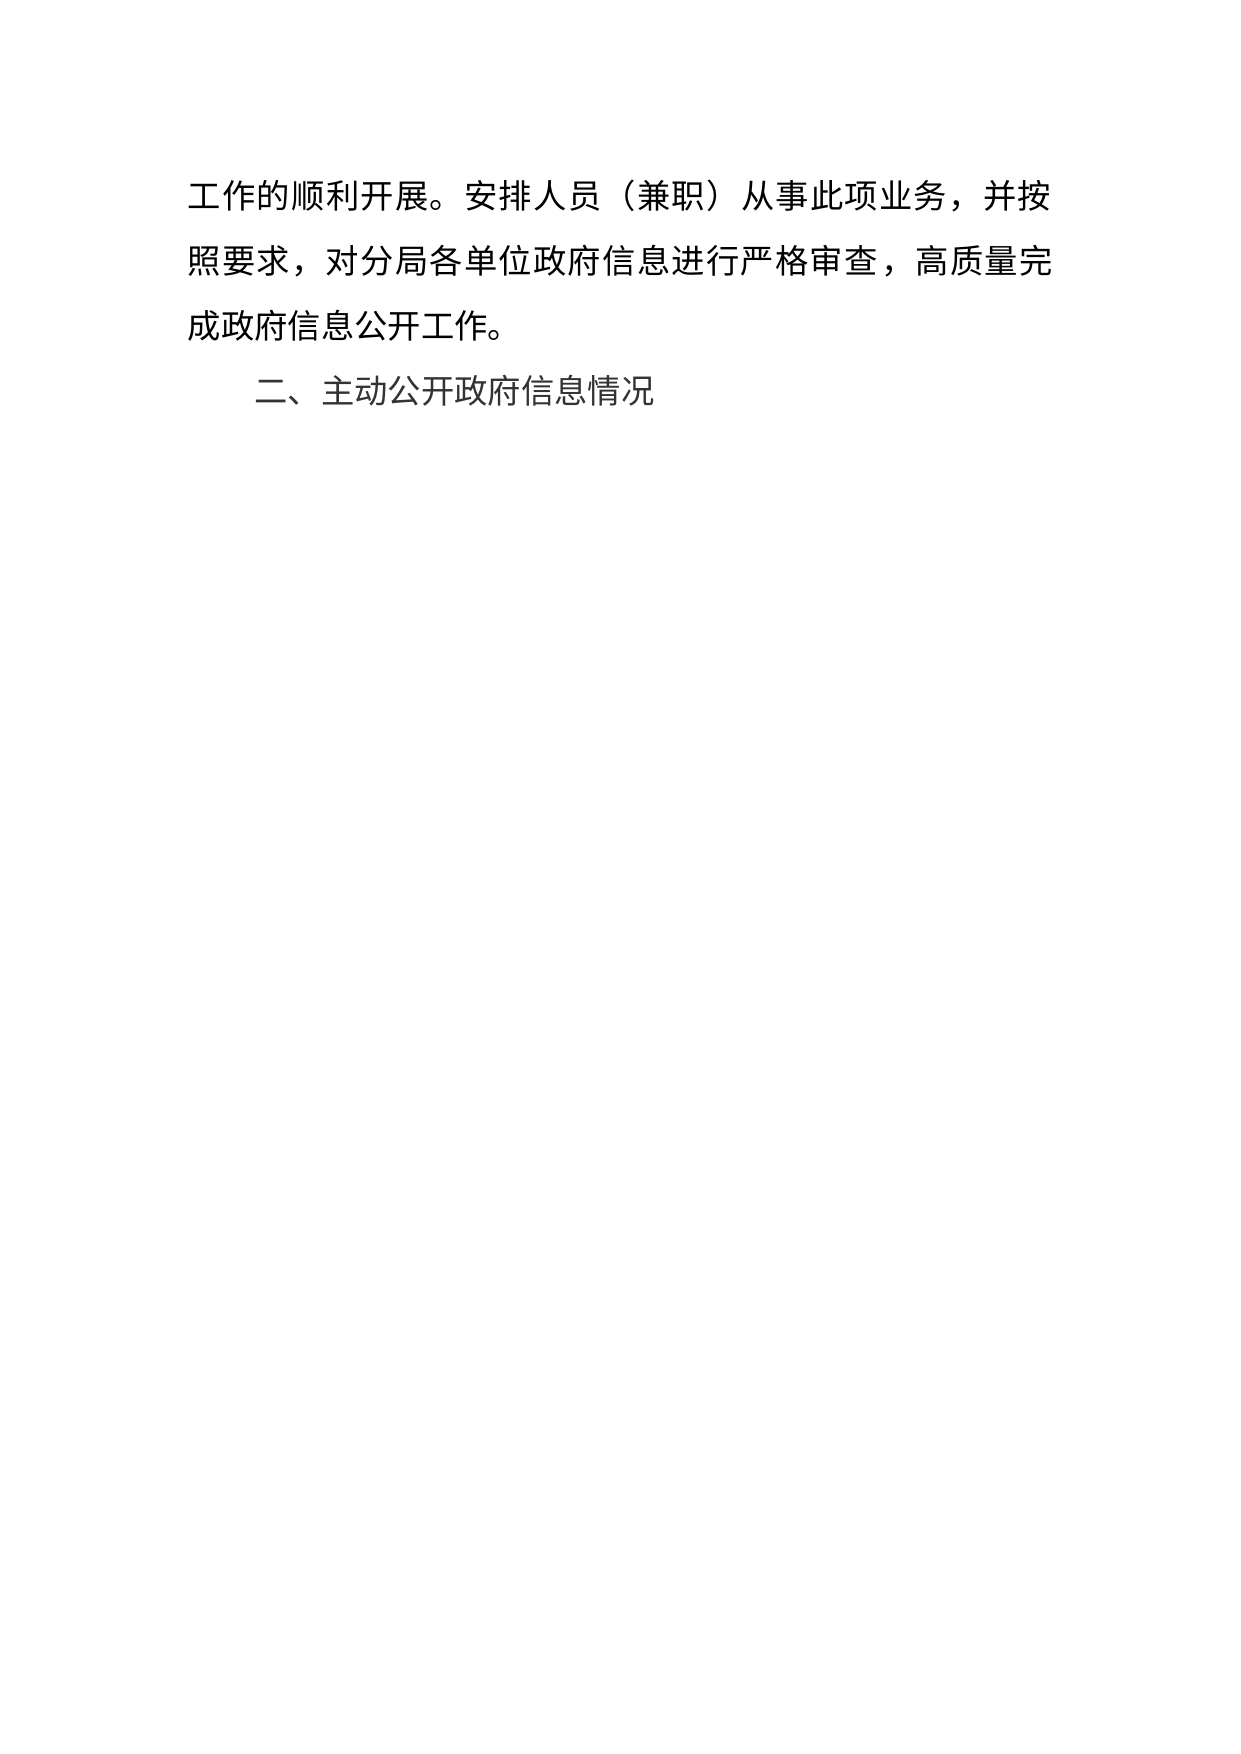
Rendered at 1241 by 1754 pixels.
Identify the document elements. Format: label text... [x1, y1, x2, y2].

text 二、主动公开政府信息情况 [187, 357, 1053, 422]
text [187, 162, 1053, 357]
